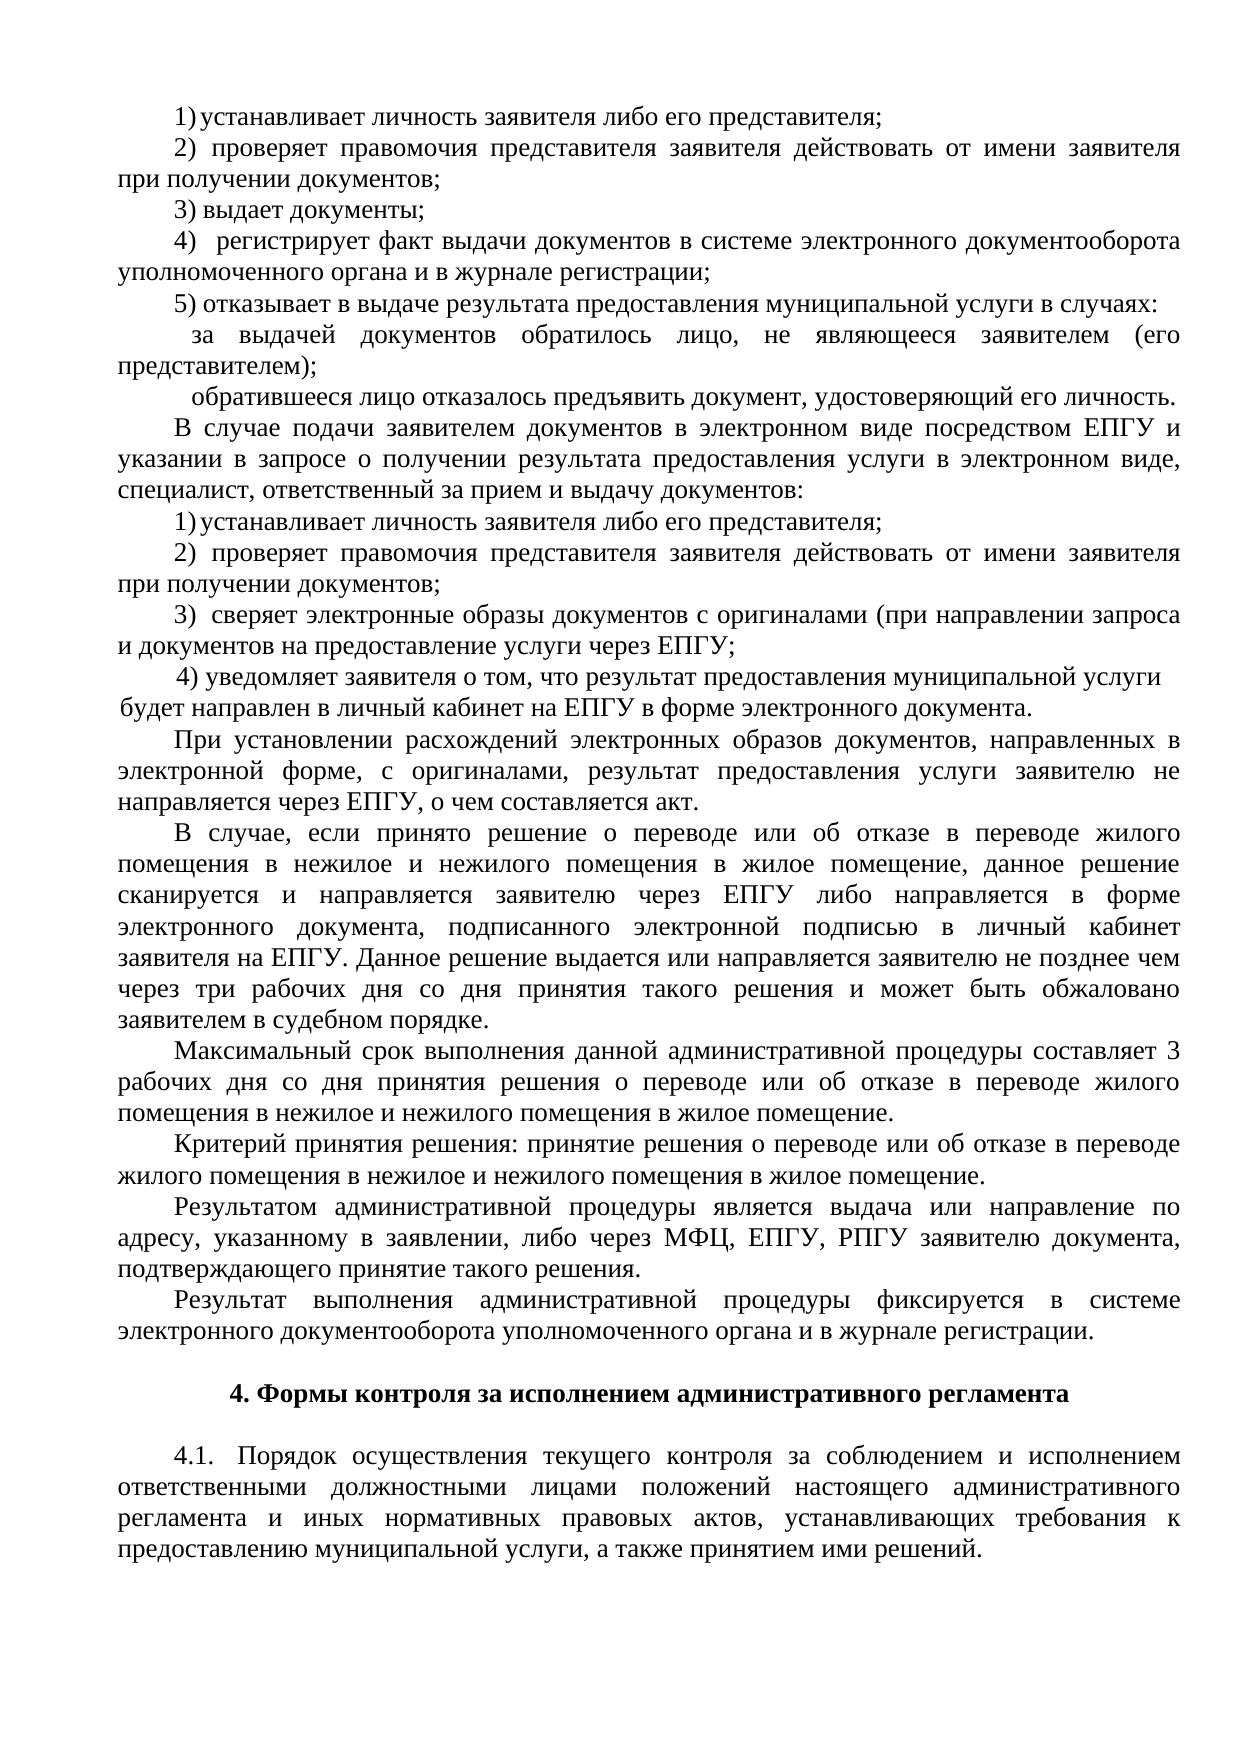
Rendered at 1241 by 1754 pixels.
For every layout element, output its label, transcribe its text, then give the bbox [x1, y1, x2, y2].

list проверяет правомочия представителя заявителя действовать от имени заявителя при получении документов; [117, 536, 1182, 598]
text В случае, если принято решение о переводе или об отказе в переводе жилого помещения в нежилое и нежилого помещения в жилое помещение, данное решение сканируется и направляется заявителю через ЕПГУ либо направляется в форме электронного документа, подписанного электронной подписью в личный кабинет заявителя на ЕПГУ. Данное решение выдается или направляется заявителю не позднее чем через три рабочих дня со дня принятия такого решения и может быть обжаловано заявителем в судебном порядке. [117, 816, 1182, 1034]
list проверяет правомочия представителя заявителя действовать от имени заявителя при получении документов; [117, 131, 1182, 193]
list устанавливает личность заявителя либо его представителя; [117, 100, 1182, 131]
text 4. Формы контроля за исполнением административного регламента [117, 1377, 1182, 1408]
text Результат выполнения административной процедуры фиксируется в системе электронного документооборота уполномоченного органа и в журнале регистрации. [117, 1283, 1182, 1346]
list сверяет электронные образы документов с оригиналами (при направлении запроса и документов на предоставление услуги через ЕПГУ; [117, 598, 1182, 660]
text При установлении расхождений электронных образов документов, направленных в электронной форме, с оригиналами, результат предоставления услуги заявителю не направляется через ЕПГУ, о чем составляется акт. [117, 723, 1182, 816]
list регистрирует факт выдачи документов в системе электронного документооборота уполномоченного органа и в журнале регистрации; [117, 224, 1182, 287]
list отказывает в выдаче результата предоставления муниципальной услуги в случаях: [117, 287, 1182, 318]
text Критерий принятия решения: принятие решения о переводе или об отказе в переводе жилого помещения в нежилое и нежилого помещения в жилое помещение. [117, 1128, 1182, 1190]
text Результатом административной процедуры является выдача или направление по адресу, указанному в заявлении, либо через МФЦ, ЕПГУ, РПГУ заявителю документа, подтверждающего принятие такого решения. [117, 1190, 1182, 1283]
text В случае подачи заявителем документов в электронном виде посредством ЕПГУ и указании в запросе о получении результата предоставления услуги в электронном виде, специалист, ответственный за прием и выдачу документов: [117, 411, 1182, 505]
list выдает документы; [117, 193, 1182, 224]
list Порядок осуществления текущего контроля за соблюдением и исполнением ответственными должностными лицами положений настоящего административного регламента и иных нормативных правовых актов, устанавливающих требования к предоставлению муниципальной услуги, а также принятием ими решений. [117, 1439, 1182, 1564]
list устанавливает личность заявителя либо его представителя; [117, 505, 1182, 536]
text обратившееся лицо отказалось предъявить документ, удостоверяющий его личность. [117, 380, 1182, 411]
text за выдачей документов обратилось лицо, не являющееся заявителем (его представителем); [117, 318, 1182, 380]
text Максимальный срок выполнения данной административной процедуры составляет 3 рабочих дня со дня принятия решения о переводе или об отказе в переводе жилого помещения в нежилое и нежилого помещения в жилое помещение. [117, 1034, 1182, 1128]
list уведомляет заявителя о том, что результат предоставления муниципальной услуги будет направлен в личный кабинет на ЕПГУ в форме электронного документа. [119, 660, 1182, 723]
